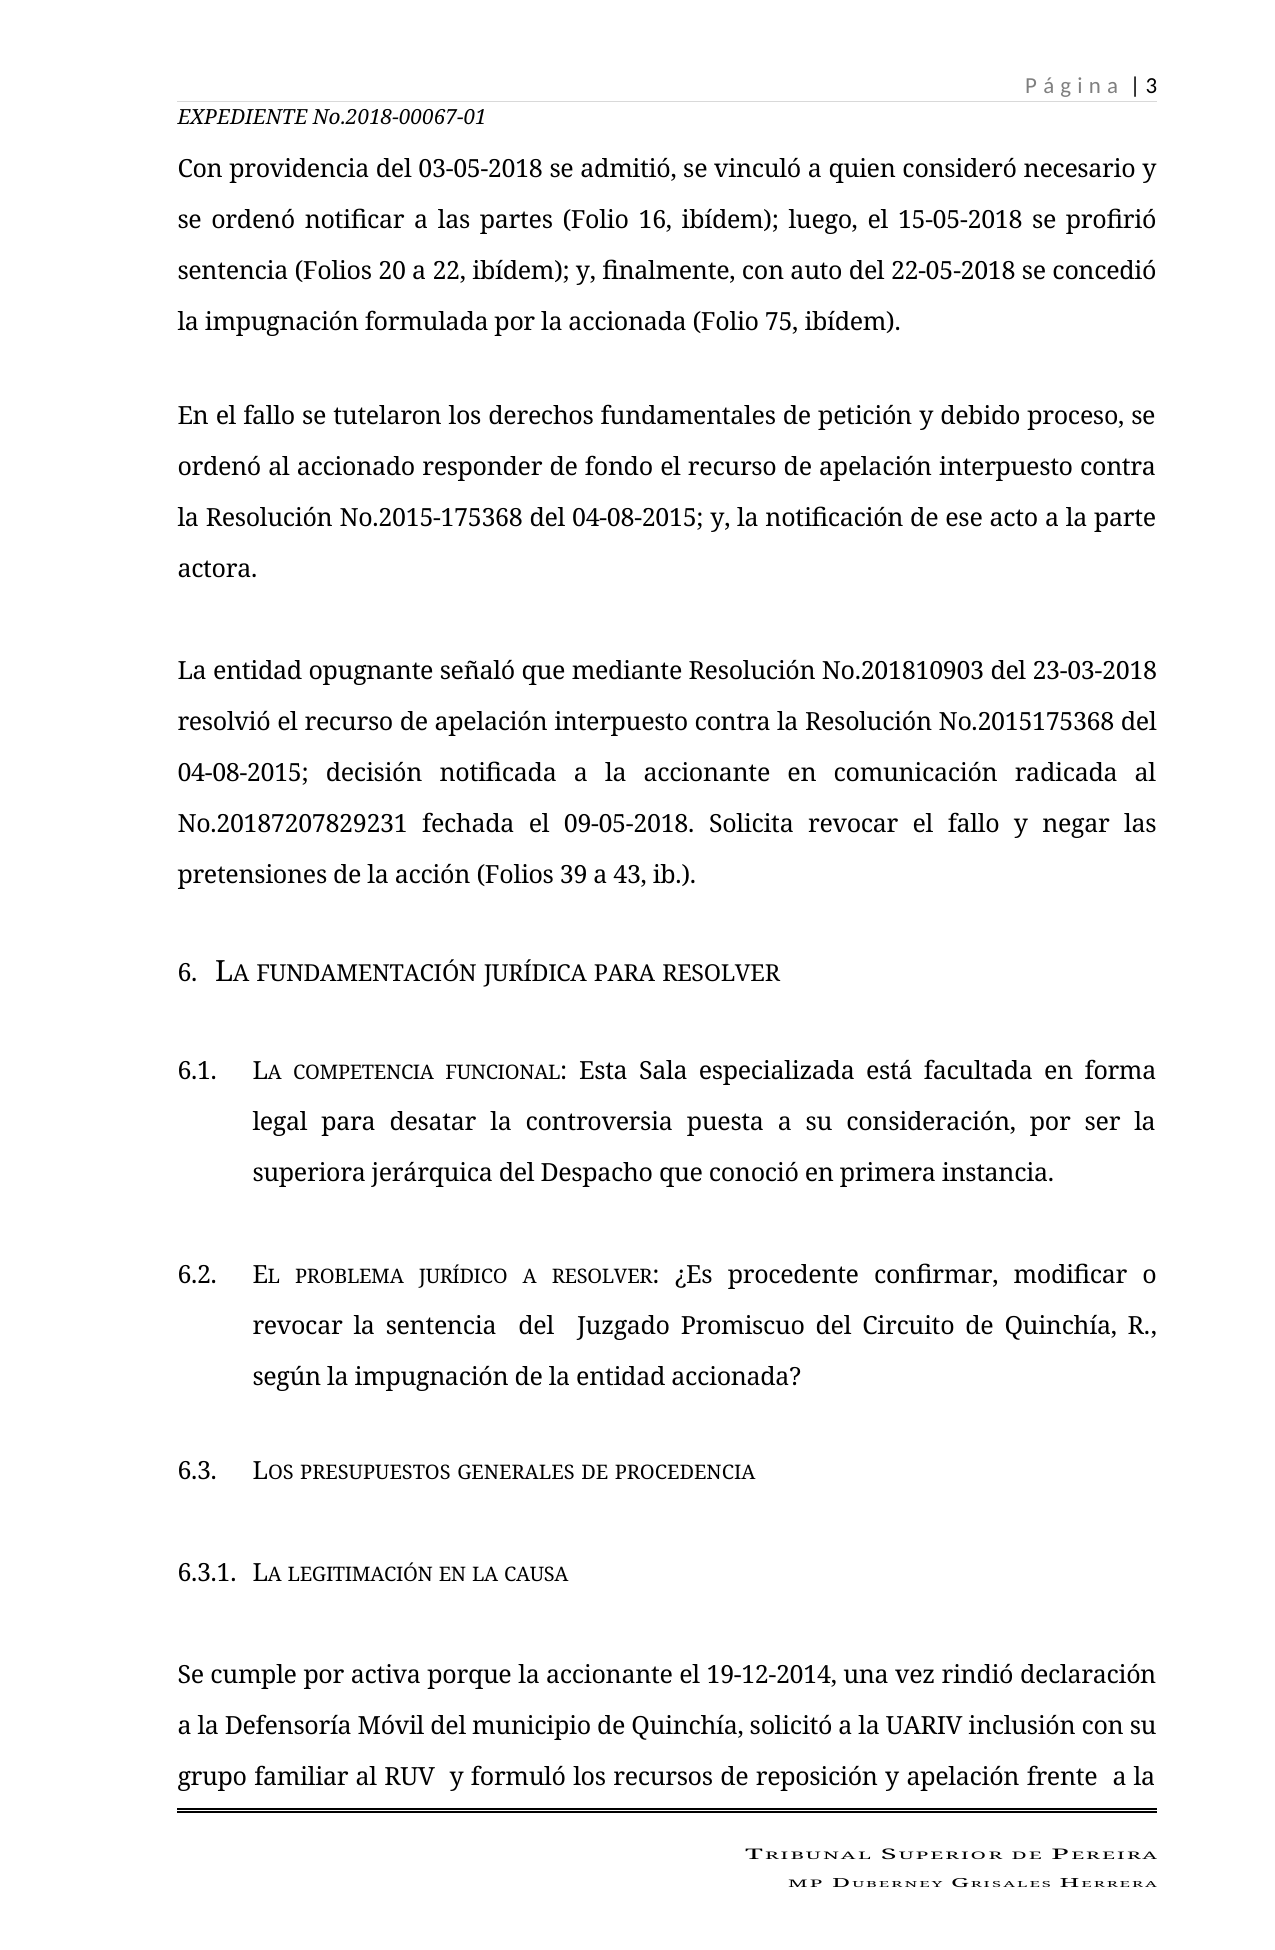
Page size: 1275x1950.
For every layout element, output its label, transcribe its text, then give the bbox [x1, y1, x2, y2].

list Los presupuestos generales de procedencia [177, 1452, 1157, 1486]
text En el fallo se tutelaron los derechos fundamentales de petición y debido proceso, se ordenó al accionado responder de fondo el recurso de apelación interpuesto contra la Resolución No.2015-175368 del 04-08-2015; y, la notificación de ese acto a la parte actora. [177, 397, 1157, 584]
text Con providencia del 03-05-2018 se admitió, se vinculó a quien consideró necesario y se ordenó notificar a las partes (Folio 16, ibídem); luego, el 15-05-2018 se profirió sentencia (Folios 20 a 22, ibídem); y, finalmente, con auto del 22-05-2018 se concedió la impugnación formulada por la accionada (Folio 75, ibídem). [177, 151, 1157, 338]
list El problema jurídico a resolver: ¿Es procedente confirmar, modificar o revocar la sentencia del Juzgado Promiscuo del Circuito de Quinchía, R., según la impugnación de la entidad accionada? [177, 1257, 1157, 1393]
list La fundamentación jurídica para resolver [177, 950, 1157, 990]
text La entidad opugnante señaló que mediante Resolución No.201810903 del 23-03-2018 resolvió el recurso de apelación interpuesto contra la Resolución No.2015175368 del 04-08-2015; decisión notificada a la accionante en comunicación radicada al No.20187207829231 fechada el 09-05-2018. Solicita revocar el fallo y negar las pretensiones de la acción (Folios 39 a 43, ib.). [177, 653, 1157, 891]
list La competencia funcional: Esta Sala especializada está facultada en forma legal para desatar la controversia puesta a su consideración, por ser la superiora jerárquica del Despacho que conoció en primera instancia. [177, 1052, 1157, 1189]
list La legitimación en la causa [177, 1554, 1157, 1588]
